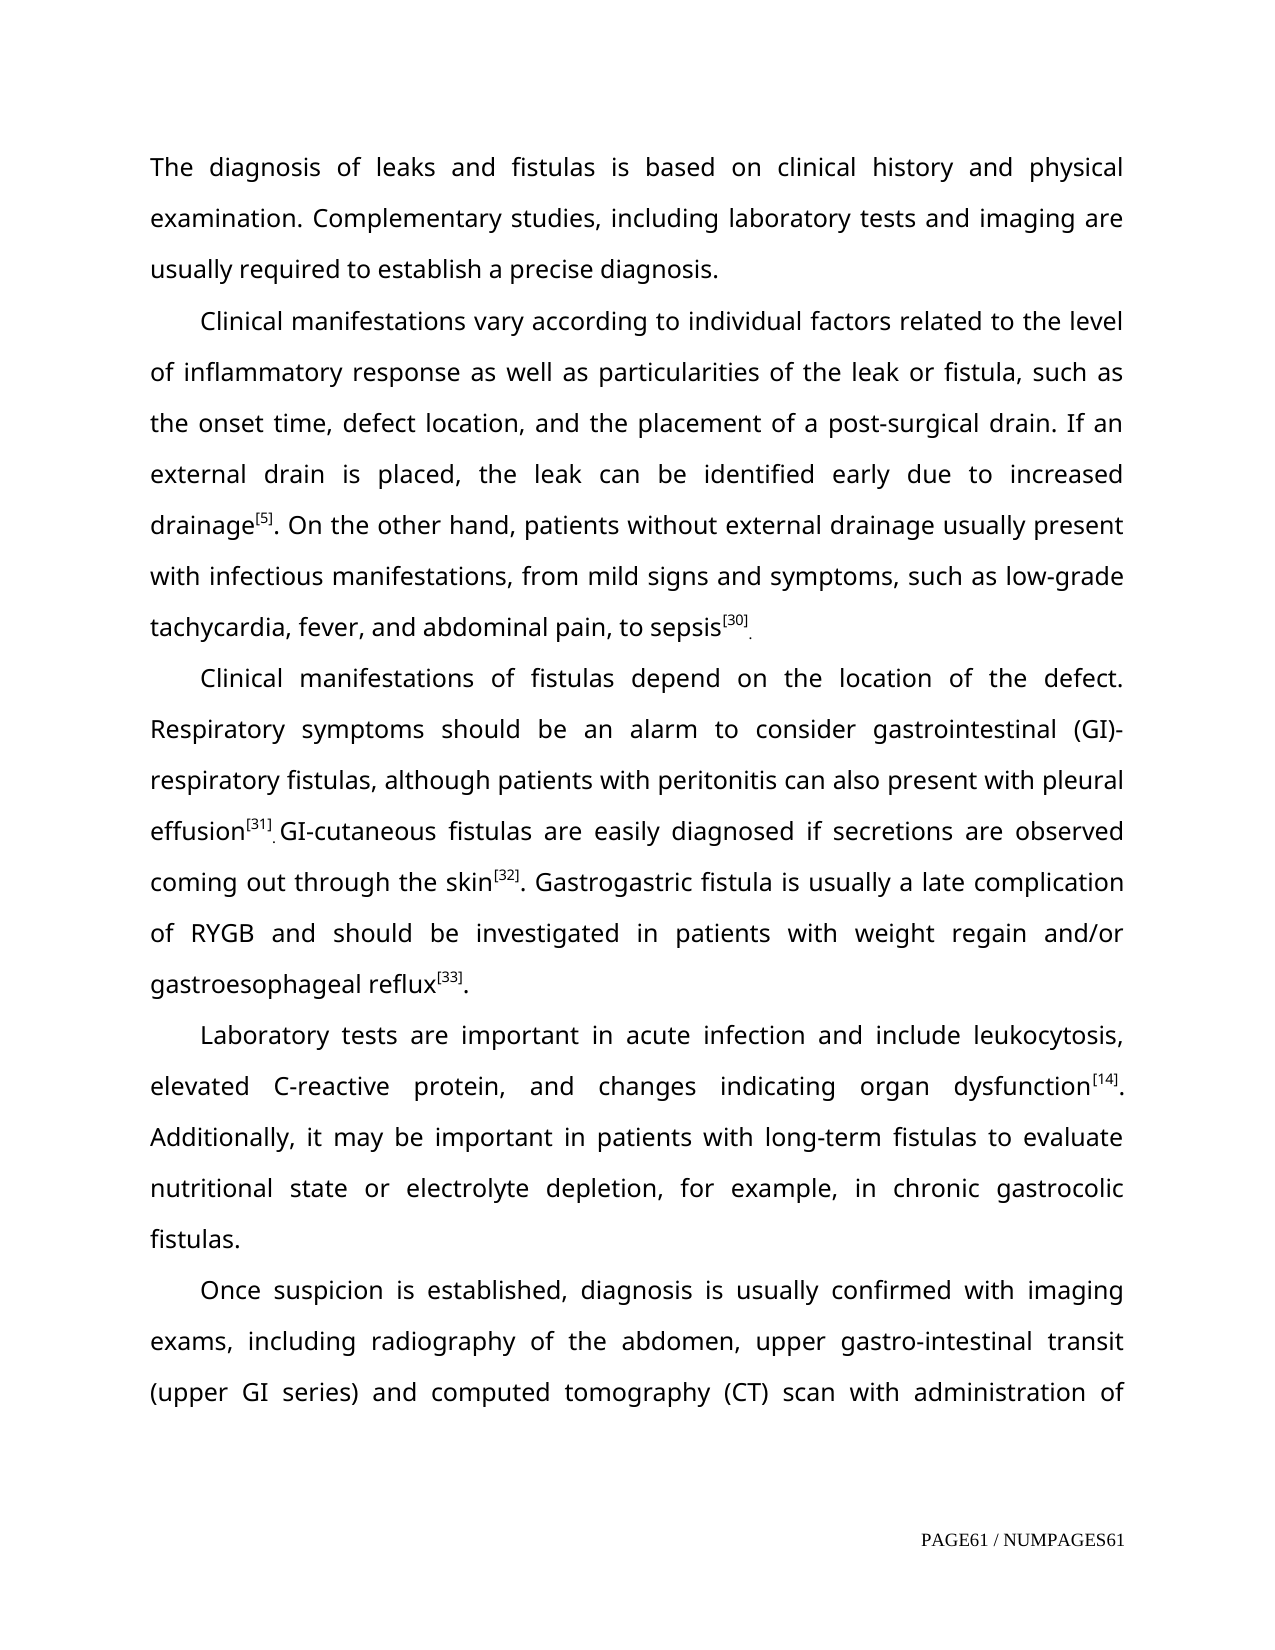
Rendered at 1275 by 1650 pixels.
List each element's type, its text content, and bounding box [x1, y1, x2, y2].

text The diagnosis of leaks and fistulas is based on clinical history and physical examination. Complementary studies, including laboratory tests and imaging are usually required to establish a precise diagnosis. [150, 150, 1125, 286]
text Laboratory tests are important in acute infection and include leukocytosis, elevated C-reactive protein, and changes indicating organ dysfunction[14]. Additionally, it may be important in patients with long-term fistulas to evaluate nutritional state or electrolyte depletion, for example, in chronic gastrocolic fistulas. [150, 1018, 1125, 1256]
text Clinical manifestations vary according to individual factors related to the level of inflammatory response as well as particularities of the leak or fistula, such as the onset time, defect location, and the placement of a post-surgical drain. If an external drain is placed, the leak can be identified early due to increased drainage[5]. On the other hand, patients without external drainage usually present with infectious manifestations, from mild signs and symptoms, such as low-grade tachycardia, fever, and abdominal pain, to sepsis[30]. [150, 303, 1125, 643]
text Clinical manifestations of fistulas depend on the location of the defect. Respiratory symptoms should be an alarm to consider gastrointestinal (GI)-respiratory fistulas, although patients with peritonitis can also present with pleural effusion[31]. GI-cutaneous fistulas are easily diagnosed if secretions are observed coming out through the skin[32]. Gastrogastric fistula is usually a late complication of RYGB and should be investigated in patients with weight regain and/or gastroesophageal reflux[33]. [150, 660, 1125, 1001]
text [150, 1273, 1125, 1409]
